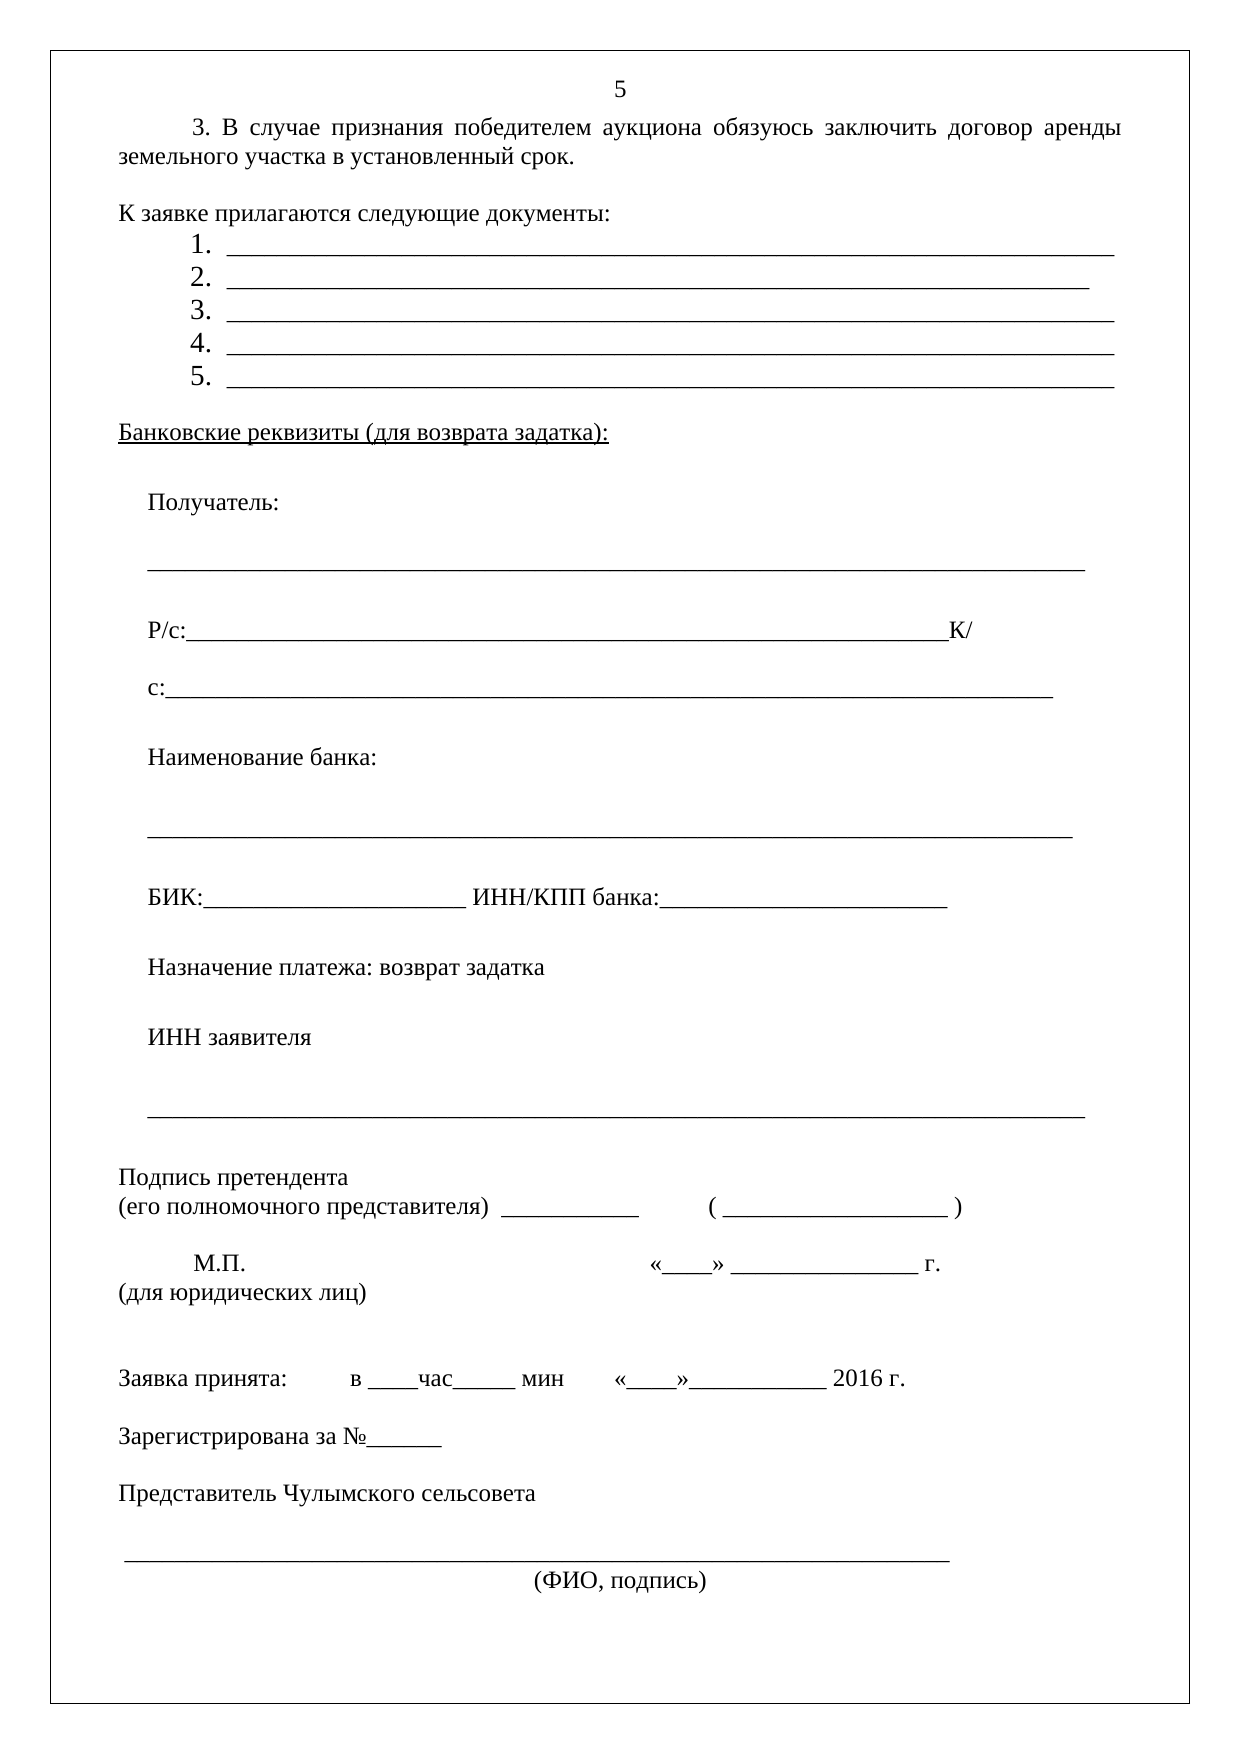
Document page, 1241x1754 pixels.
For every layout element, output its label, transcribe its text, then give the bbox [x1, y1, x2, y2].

text __________________________________________________________________ [118, 1536, 1122, 1565]
text Наименование банка: [147, 742, 1122, 771]
text (ФИО, подпись) [118, 1565, 1122, 1593]
text (для юридических лиц) [118, 1277, 1122, 1306]
text Банковские реквизиты (для возврата задатка): [118, 417, 1122, 446]
text 3. В случае признания победителем аукциона обязуюсь заключить договор аренды земельного участка в установленный срок. [118, 112, 1122, 170]
text (его полномочного представителя) ___________ ( __________________ ) [118, 1191, 1122, 1220]
text Назначение платежа: возврат задатка [147, 952, 1122, 981]
text Р/с:_____________________________________________________________К/с:_______________________________________________________________________ [147, 615, 1122, 701]
text Подпись претендента [118, 1162, 1122, 1191]
text __________________________________________________________________________ [147, 812, 1122, 841]
list _______________________________________________________________________ [190, 293, 1122, 326]
text БИК:_____________________ ИНН/КПП банка:_______________________ [147, 882, 1122, 911]
text М.П. «____» _______________ г. [118, 1248, 1122, 1277]
text Представитель Чулымского сельсовета [118, 1478, 1122, 1507]
text ИНН заявителя [147, 1022, 1122, 1051]
text ___________________________________________________________________________ [147, 1092, 1122, 1121]
text Заявка принята: в ____час_____ мин «____»___________ . [118, 1363, 1122, 1392]
text Зарегистрирована за №______ [118, 1421, 1122, 1450]
list _______________________________________________________________________ [190, 326, 1122, 359]
list _______________________________________________________________________ [190, 359, 1122, 392]
text Получатель: ___________________________________________________________________________ [147, 487, 1122, 573]
list _______________________________________________________________________ [190, 227, 1122, 260]
list _____________________________________________________________________ [190, 260, 1122, 293]
text К заявке прилагаются следующие документы: [118, 198, 1122, 227]
